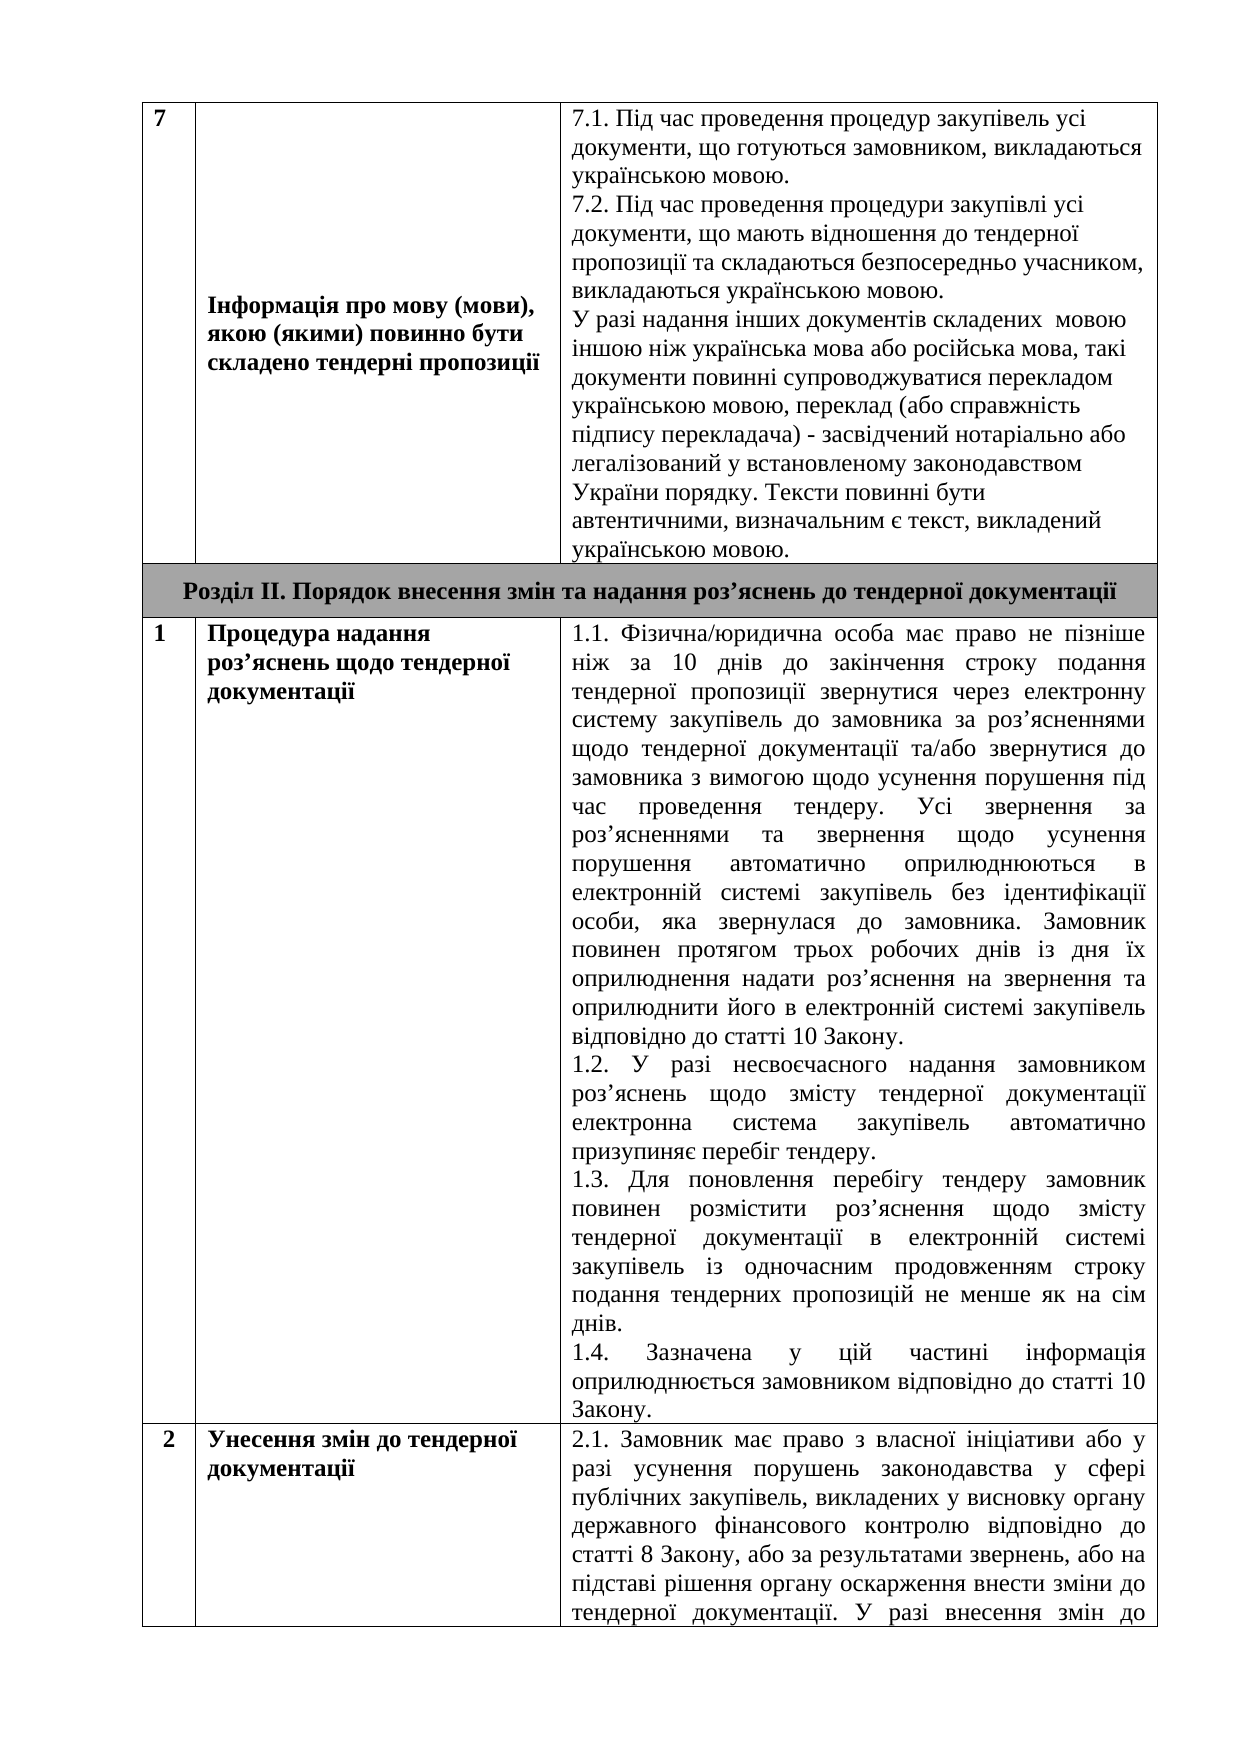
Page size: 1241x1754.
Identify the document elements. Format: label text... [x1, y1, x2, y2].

table_cell 7.1. Під час проведення процедур закупівель усі документи, що готуються замовником, викладаються українською мовою. 7.2. Під час проведення процедури закупівлі усі документи, що мають відношення до тендерної пропозиції та складаються безпосередньо учасником, викладаються українською мовою. У разі надання інших документів складених мовою іншою ніж українська мова або російська мова, такі документи повинні супроводжуватися перекладом українською мовою, переклад (або справжність підпису перекладача) - засвідчений нотаріально або легалізований у встановленому законодавством України порядку. Тексти повинні бути автентичними, визначальним є текст, викладений українською мовою. [561, 103, 1157, 563]
table_cell 2 [143, 1424, 195, 1626]
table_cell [196, 1424, 560, 1626]
table_cell Процедура надання роз’яснень щодо тендерної документації [196, 618, 560, 1423]
table_cell 7 [143, 103, 195, 563]
table_cell 1 [143, 618, 195, 1423]
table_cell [561, 1424, 1157, 1626]
table_cell Інформація про мову (мови), якою (якими) повинно бути складено тендерні пропозиції [196, 103, 560, 563]
table_cell 1.1. Фізична/юридична особа має право не пізніше ніж за 10 днів до закінчення строку подання тендерної пропозиції звернутися через електронну систему закупівель до замовника за роз’ясненнями щодо тендерної документації та/або звернутися до замовника з вимогою щодо усунення порушення під час проведення тендеру. Усі звернення за роз’ясненнями та звернення щодо усунення порушення автоматично оприлюднюються в електронній системі закупівель без ідентифікації особи, яка звернулася до замовника. Замовник повинен протягом трьох робочих днів із дня їх оприлюднення надати роз’яснення на звернення та оприлюднити його в електронній системі закупівель відповідно до статті 10 Закону. 1.2. У разі несвоєчасного надання замовником роз’яснень щодо змісту тендерної документації електронна система закупівель автоматично призупиняє перебіг тендеру. 1.3. Для поновлення перебігу тендеру замовник повинен розмістити роз’яснення щодо змісту тендерної документації в електронній системі закупівель із одночасним продовженням строку подання тендерних пропозицій не менше як на сім днів. 1.4. Зазначена у цій частині інформація оприлюднюється замовником відповідно до статті 10 Закону. [561, 618, 1157, 1423]
table_cell Розділ ІІ. Порядок внесення змін та надання роз’яснень до тендерної документації [143, 564, 1157, 617]
